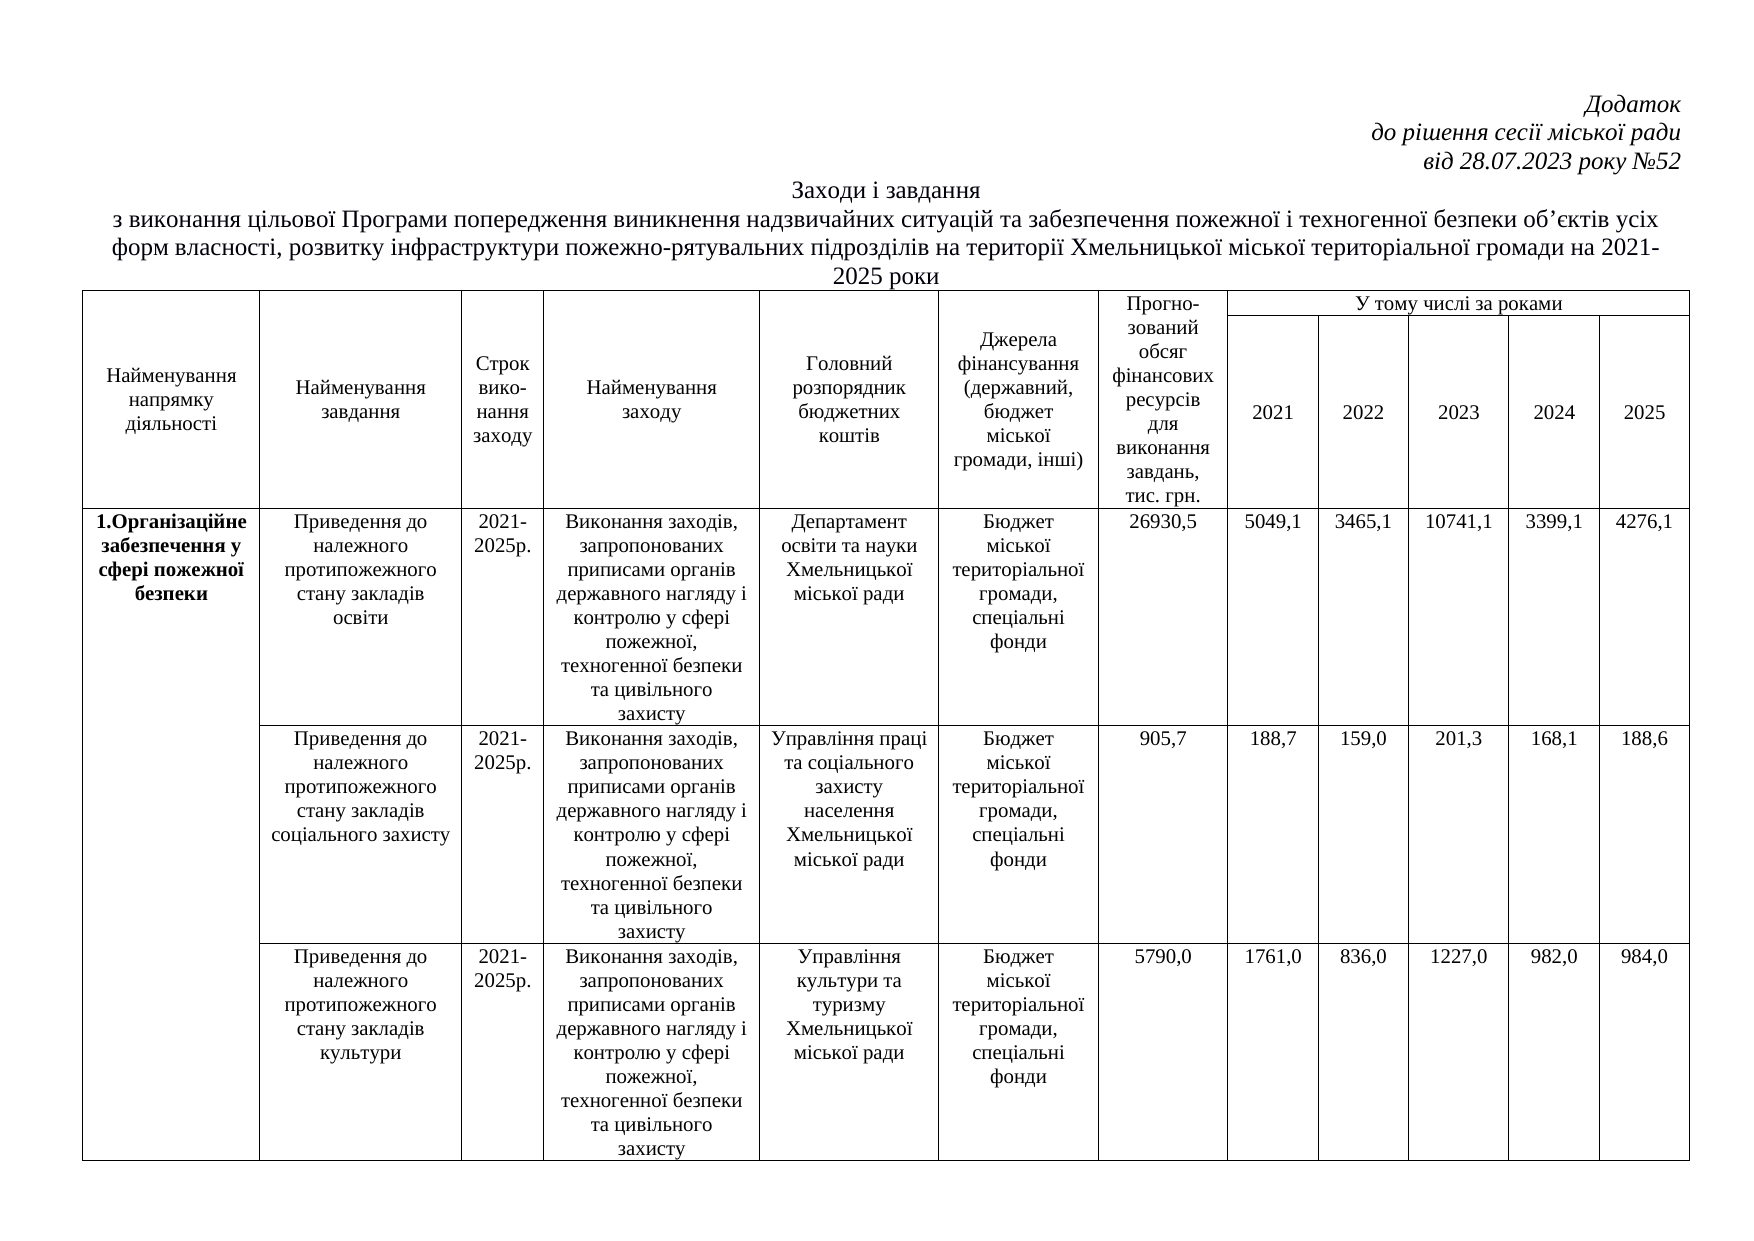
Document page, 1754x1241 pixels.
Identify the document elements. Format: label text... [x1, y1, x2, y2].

table_header Найменування напрямку діяльності [83, 291, 259, 507]
table_cell 2021-2025р. [462, 944, 543, 1160]
table_cell 5790,0 [1099, 944, 1227, 1160]
table_header Найменування завдання [260, 291, 461, 507]
table_header Прогно-зований обсяг фінансових ресурсів для виконання завдань, тис. грн. [1099, 291, 1227, 507]
table_cell 159,0 [1319, 726, 1408, 943]
table_cell 2023 [1409, 316, 1508, 507]
table_cell 836,0 [1319, 944, 1408, 1160]
table_cell 2021-2025р. [462, 509, 543, 725]
table_cell 3399,1 [1509, 509, 1599, 725]
table_cell Виконання заходів, запропонованих приписами органів державного нагляду і контролю у сфері пожежної, техногенної безпеки та цивільного захисту [544, 726, 759, 943]
table_cell 188,6 [1600, 726, 1689, 943]
table_cell 1.Організаційне забезпечення у сфері пожежної безпеки [83, 509, 259, 1160]
text з виконання цільової Програми попередження виникнення надзвичайних ситуацій та забезпечення пожежної і техногенної безпеки об’єктів усіх форм власності, розвитку інфраструктури пожежно-рятувальних підрозділів на території Хмельницької міської територіальної громади на 2021-2025 роки [89, 204, 1683, 290]
table_cell 3465,1 [1319, 509, 1408, 725]
table_cell Управління культури та туризму Хмельницької міської ради [760, 944, 938, 1160]
table_cell Приведення до належного протипожежного стану закладів освіти [260, 509, 461, 725]
text від 28.07.2023 року №52 [561, 146, 1683, 175]
table_header Джерела фінансування (державний, бюджет міської громади, інші) [939, 291, 1098, 507]
table_cell Управління праці та соціального захисту населення Хмельницької міської ради [760, 726, 938, 943]
text до рішення сесії міської ради [561, 117, 1683, 146]
table_cell 984,0 [1600, 944, 1689, 1160]
table_cell 168,1 [1509, 726, 1599, 943]
table_cell Бюджет міської територіальної громади, спеціальні фонди [939, 726, 1098, 943]
table_cell 2025 [1600, 316, 1689, 507]
table_header У тому числі за роками [1228, 291, 1689, 315]
table_cell 4276,1 [1600, 509, 1689, 725]
table_cell 26930,5 [1099, 509, 1227, 725]
table_cell 10741,1 [1409, 509, 1508, 725]
table_cell 2021-2025р. [462, 726, 543, 943]
text Додаток [561, 89, 1683, 117]
table_cell Приведення до належного протипожежного стану закладів соціального захисту [260, 726, 461, 943]
table_header Найменування заходу [544, 291, 759, 507]
table_cell 5049,1 [1228, 509, 1318, 725]
table_header Строк вико-нання заходу [462, 291, 543, 507]
table_cell Приведення до належного протипожежного стану закладів культури [260, 944, 461, 1160]
table_cell 2022 [1319, 316, 1408, 507]
table_cell 201,3 [1409, 726, 1508, 943]
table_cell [544, 944, 759, 1160]
table_cell Виконання заходів, запропонованих приписами органів державного нагляду і контролю у сфері пожежної, техногенної безпеки та цивільного захисту [544, 509, 759, 725]
table_cell 1761,0 [1228, 944, 1318, 1160]
table_cell Бюджет міської територіальної громади, спеціальні фонди [939, 944, 1098, 1160]
table_cell 2024 [1509, 316, 1599, 507]
table_header Головний розпорядник бюджетних коштів [760, 291, 938, 507]
table_cell Департамент освіти та науки Хмельницької міської ради [760, 509, 938, 725]
table_cell Бюджет міської територіальної громади, спеціальні фонди [939, 509, 1098, 725]
text Заходи і завдання [89, 175, 1683, 204]
table_cell 982,0 [1509, 944, 1599, 1160]
table_cell 1227,0 [1409, 944, 1508, 1160]
table_cell 905,7 [1099, 726, 1227, 943]
table_cell 2021 [1228, 316, 1318, 507]
table_cell 188,7 [1228, 726, 1318, 943]
